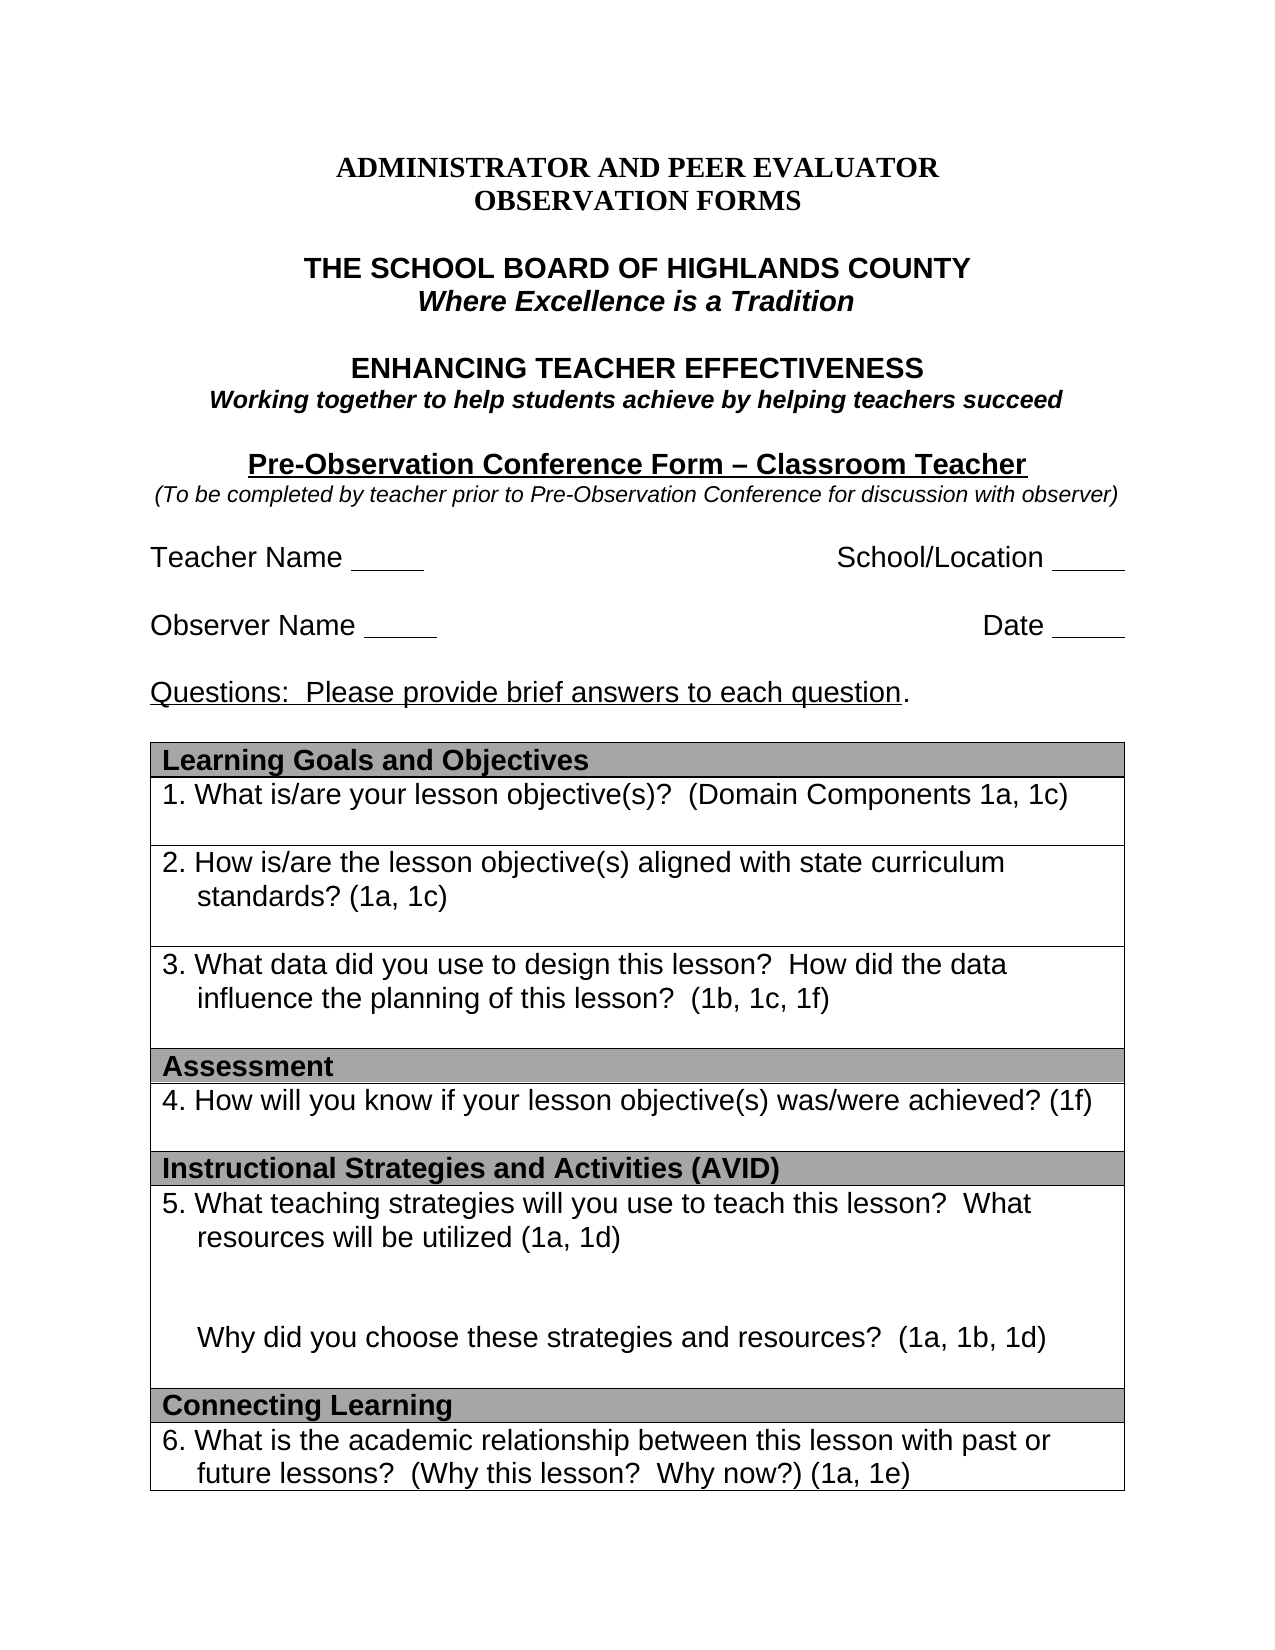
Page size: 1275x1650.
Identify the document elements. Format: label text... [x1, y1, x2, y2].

text Teacher Name School/Location [150, 541, 1125, 574]
table_cell 1. What is/are your lesson objective(s)? (Domain Components 1a, 1c) [151, 778, 1124, 844]
text (To be completed by teacher prior to Pre-Observation Conference for discussion with observer) [150, 481, 1125, 507]
text Working together to help students achieve by helping teachers succeed [150, 385, 1125, 413]
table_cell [151, 1423, 1124, 1490]
table_cell 4. How will you know if your lesson objective(s) was/were achieved? (1f) [151, 1084, 1124, 1151]
text Observer Name Date [150, 608, 1125, 641]
table_cell 3. What data did you use to design this lesson? How did the data influence the planning of this lesson? (1b, 1c, 1f) [151, 947, 1124, 1048]
text ENHANCING TEACHER EFFECTIVENESS [150, 351, 1125, 385]
text ADMINISTRATOR AND PEER EVALUATOR [150, 150, 1125, 183]
text Questions: Please provide brief answers to each question. [150, 675, 1125, 708]
text Where Excellence is a Tradition [150, 284, 1125, 318]
text Pre-Observation Conference Form – Classroom Teacher [150, 447, 1125, 481]
table_cell Connecting Learning [151, 1389, 1124, 1422]
table_cell 5. What teaching strategies will you use to teach this lesson? What resources will be utilized (1a, 1d) Why did you choose these strategies and resources? (1a, 1b, 1d) [151, 1186, 1124, 1387]
text OBSERVATION FORMS [150, 183, 1125, 217]
table_cell Assessment [151, 1049, 1124, 1082]
table_cell 2. How is/are the lesson objective(s) aligned with state curriculum standards? (1a, 1c) [151, 846, 1124, 946]
text THE SCHOOL BOARD OF HIGHLANDS COUNTY [150, 251, 1125, 284]
table_header Learning Goals and Objectives [151, 743, 1124, 776]
table_cell Instructional Strategies and Activities (AVID) [151, 1152, 1124, 1185]
